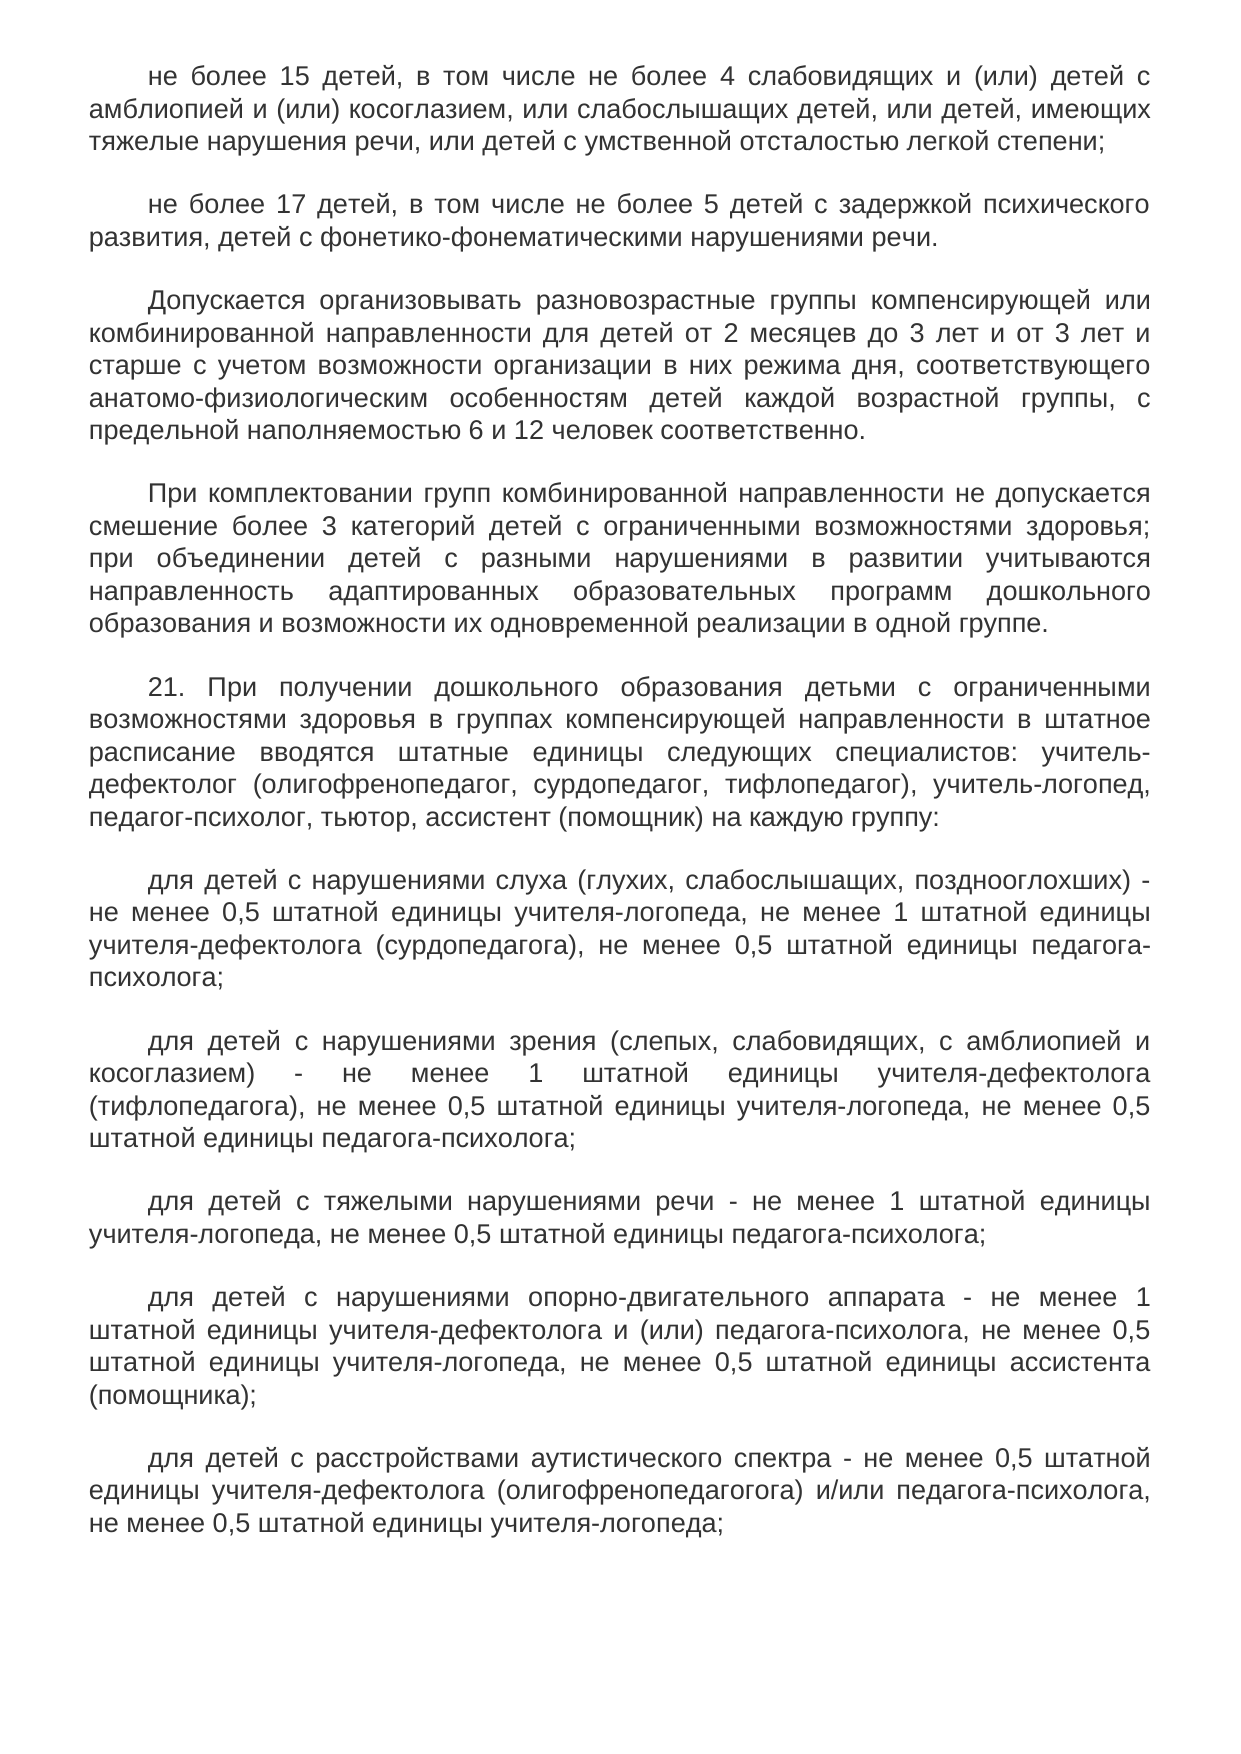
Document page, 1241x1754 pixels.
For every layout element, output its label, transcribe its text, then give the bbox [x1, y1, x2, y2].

text для детей с нарушениями слуха (глухих, слабослышащих, позднооглохших) - не менее 0,5 штатной единицы учителя-логопеда, не менее 1 штатной единицы учителя-дефектолога (сурдопедагога), не менее 0,5 штатной единицы педагога-психолога; [89, 863, 1152, 993]
text для детей с нарушениями опорно-двигательного аппарата - не менее 1 штатной единицы учителя-дефектолога и (или) педагога-психолога, не менее 0,5 штатной единицы учителя-логопеда, не менее 0,5 штатной единицы ассистента (помощника); [89, 1280, 1152, 1410]
text не более 15 детей, в том числе не более 4 слабовидящих и (или) детей с амблиопией и (или) косоглазием, или слабослышащих детей, или детей, имеющих тяжелые нарушения речи, или детей с умственной отсталостью легкой степени; [89, 59, 1152, 157]
text При комплектовании групп комбинированной направленности не допускается смешение более 3 категорий детей с ограниченными возможностями здоровья; при объединении детей с разными нарушениями в развитии учитываются направленность адаптированных образовательных программ дошкольного образования и возможности их одновременной реализации в одной группе. [89, 476, 1152, 639]
text для детей с тяжелыми нарушениями речи - не менее 1 штатной единицы учителя-логопеда, не менее 0,5 штатной единицы педагога-психолога; [89, 1184, 1152, 1249]
text Допускается организовывать разновозрастные группы компенсирующей или комбинированной направленности для детей от 2 месяцев до 3 лет и от 3 лет и старше с учетом возможности организации в них режима дня, соответствующего анатомо-физиологическим особенностям детей каждой возрастной группы, с предельной наполняемостью 6 и 12 человек соответственно. [89, 283, 1152, 446]
text 21. При получении дошкольного образования детьми с ограниченными возможностями здоровья в группах компенсирующей направленности в штатное расписание вводятся штатные единицы следующих специалистов: учитель-дефектолог (олигофренопедагог, сурдопедагог, тифлопедагог), учитель-логопед, педагог-психолог, тьютор, ассистент (помощник) на каждую группу: [89, 669, 1152, 832]
text для детей с расстройствами аутистического спектра - не менее 0,5 штатной единицы учителя-дефектолога (олигофренопедагогога) и/или педагога-психолога, не менее 0,5 штатной единицы учителя-логопеда; [89, 1441, 1152, 1538]
text не более 17 детей, в том числе не более 5 детей с задержкой психического развития, детей с фонетико-фонематическими нарушениями речи. [89, 187, 1152, 252]
text для детей с нарушениями зрения (слепых, слабовидящих, с амблиопией и косоглазием) - не менее 1 штатной единицы учителя-дефектолога (тифлопедагога), не менее 0,5 штатной единицы учителя-логопеда, не менее 0,5 штатной единицы педагога-психолога; [89, 1023, 1152, 1153]
